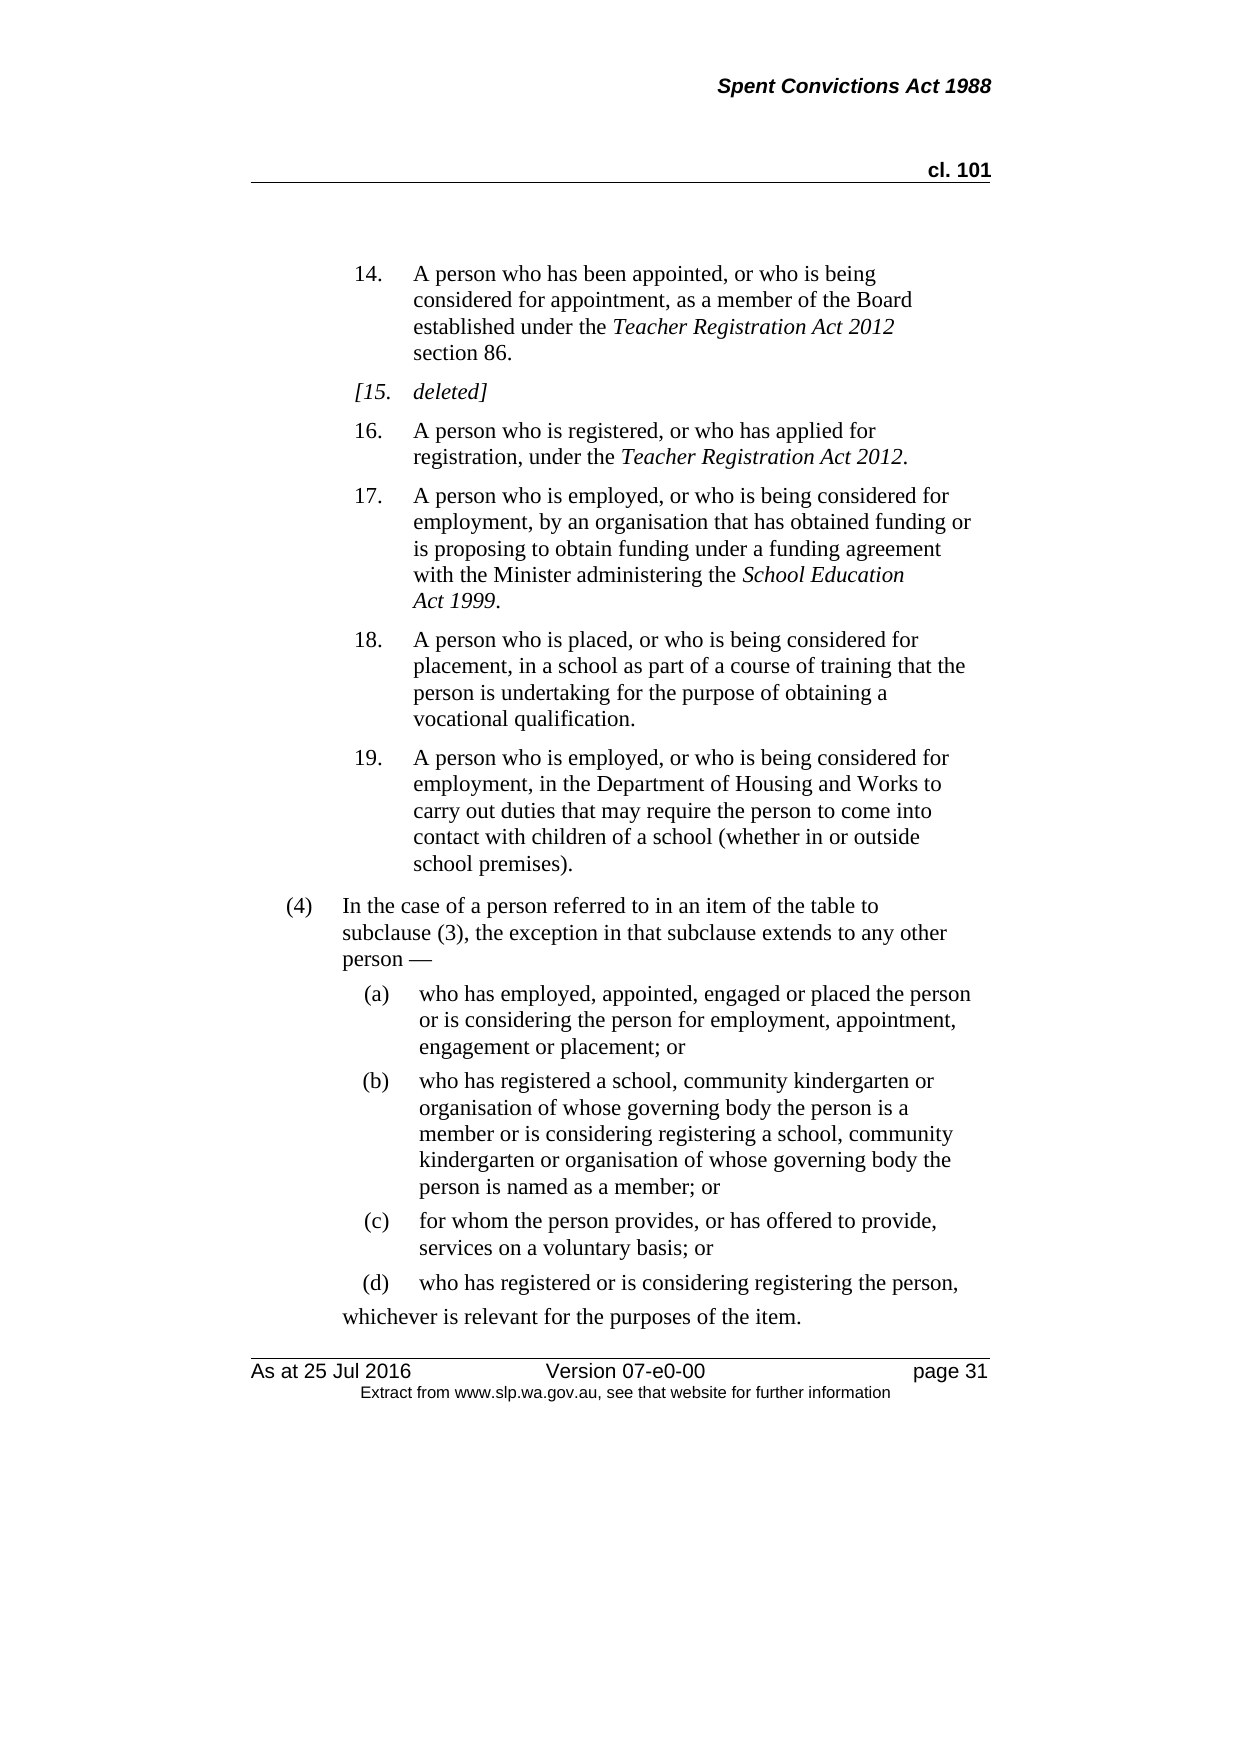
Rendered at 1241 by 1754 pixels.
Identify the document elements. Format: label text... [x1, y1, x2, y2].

table_cell 14. A person who has been appointed, or who is being considered for appointment, as a member of the Board established under the Teacher Registration Act 2012 section 86. [339, 248, 989, 365]
text (4) In the case of a person referred to in an item of the table to subclause (3), the exception in that subclause extends to any other person — [251, 893, 990, 972]
table_cell 16. A person who is registered, or who has applied for registration, under the Teacher Registration Act 2012. [339, 404, 989, 469]
table_cell [15. deleted] [339, 365, 989, 404]
text (b) who has registered a school, community kindergarten or organisation of whose governing body the person is a member or is considering registering a school, community kindergarten or organisation of whose governing body the person is named as a member; or [251, 1067, 990, 1199]
table_cell 19. A person who is employed, or who is being considered for employment, in the Department of Housing and Works to carry out duties that may require the person to come into contact with children of a school (whether in or outside school premises). [339, 732, 989, 876]
text (c) for whom the person provides, or has offered to provide, services on a voluntary basis; or [251, 1207, 990, 1260]
text whichever is relevant for the purposes of the item. [251, 1303, 990, 1329]
table_cell 18. A person who is placed, or who is being considered for placement, in a school as part of a course of training that the person is undertaking for the purpose of obtaining a vocational qualification. [339, 614, 989, 732]
table_cell 17. A person who is employed, or who is being considered for employment, by an organisation that has obtained funding or is proposing to obtain funding under a funding agreement with the Minister administering the School Education Act 1999. [339, 470, 989, 614]
text (a) who has employed, appointed, engaged or placed the person or is considering the person for employment, appointment, engagement or placement; or [251, 980, 990, 1059]
text (d) who has registered or is considering registering the person, [251, 1268, 990, 1295]
